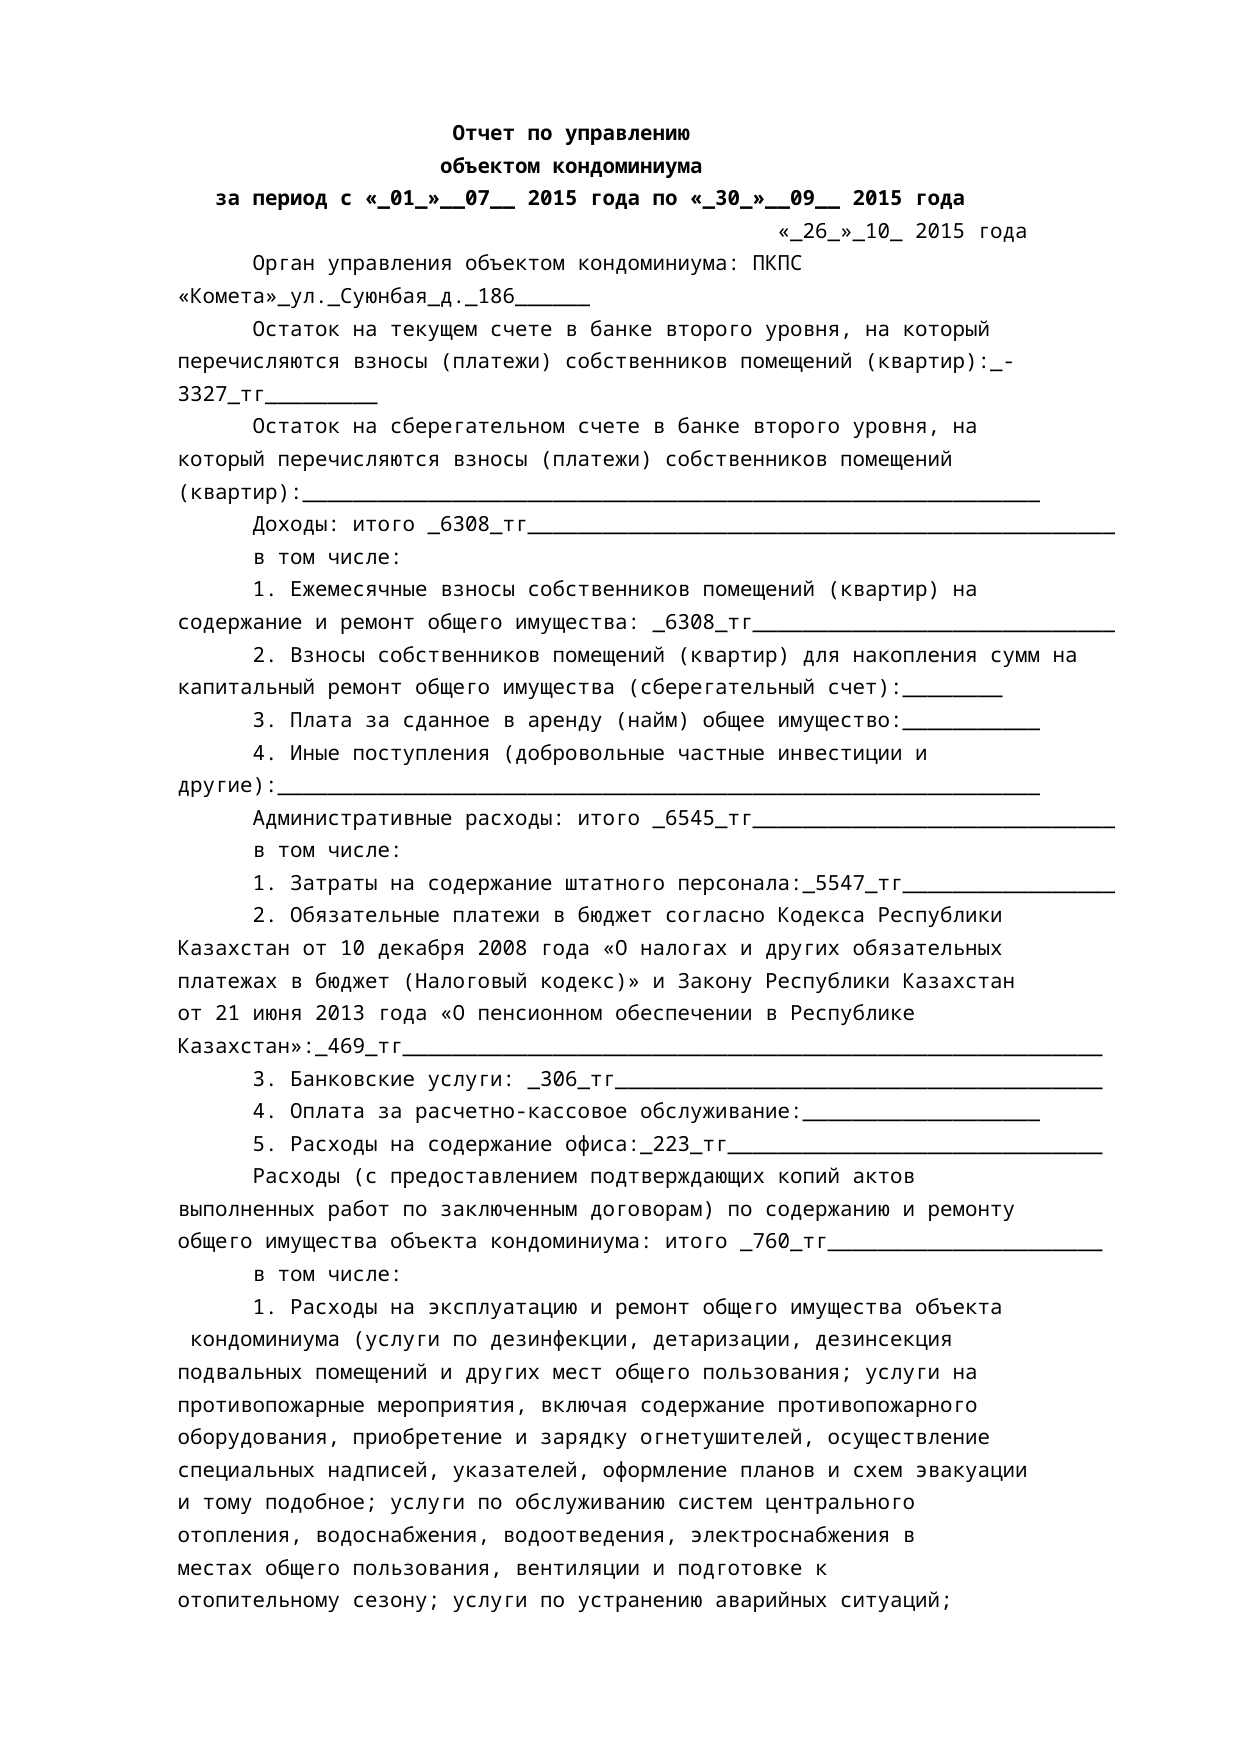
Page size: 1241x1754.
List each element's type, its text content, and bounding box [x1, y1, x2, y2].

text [177, 216, 1152, 1614]
text Отчет по управлению объектом кондоминиума за период с «_01_»__07__ 2015 года по «_30_»__09__ 2015 года [177, 118, 1152, 212]
